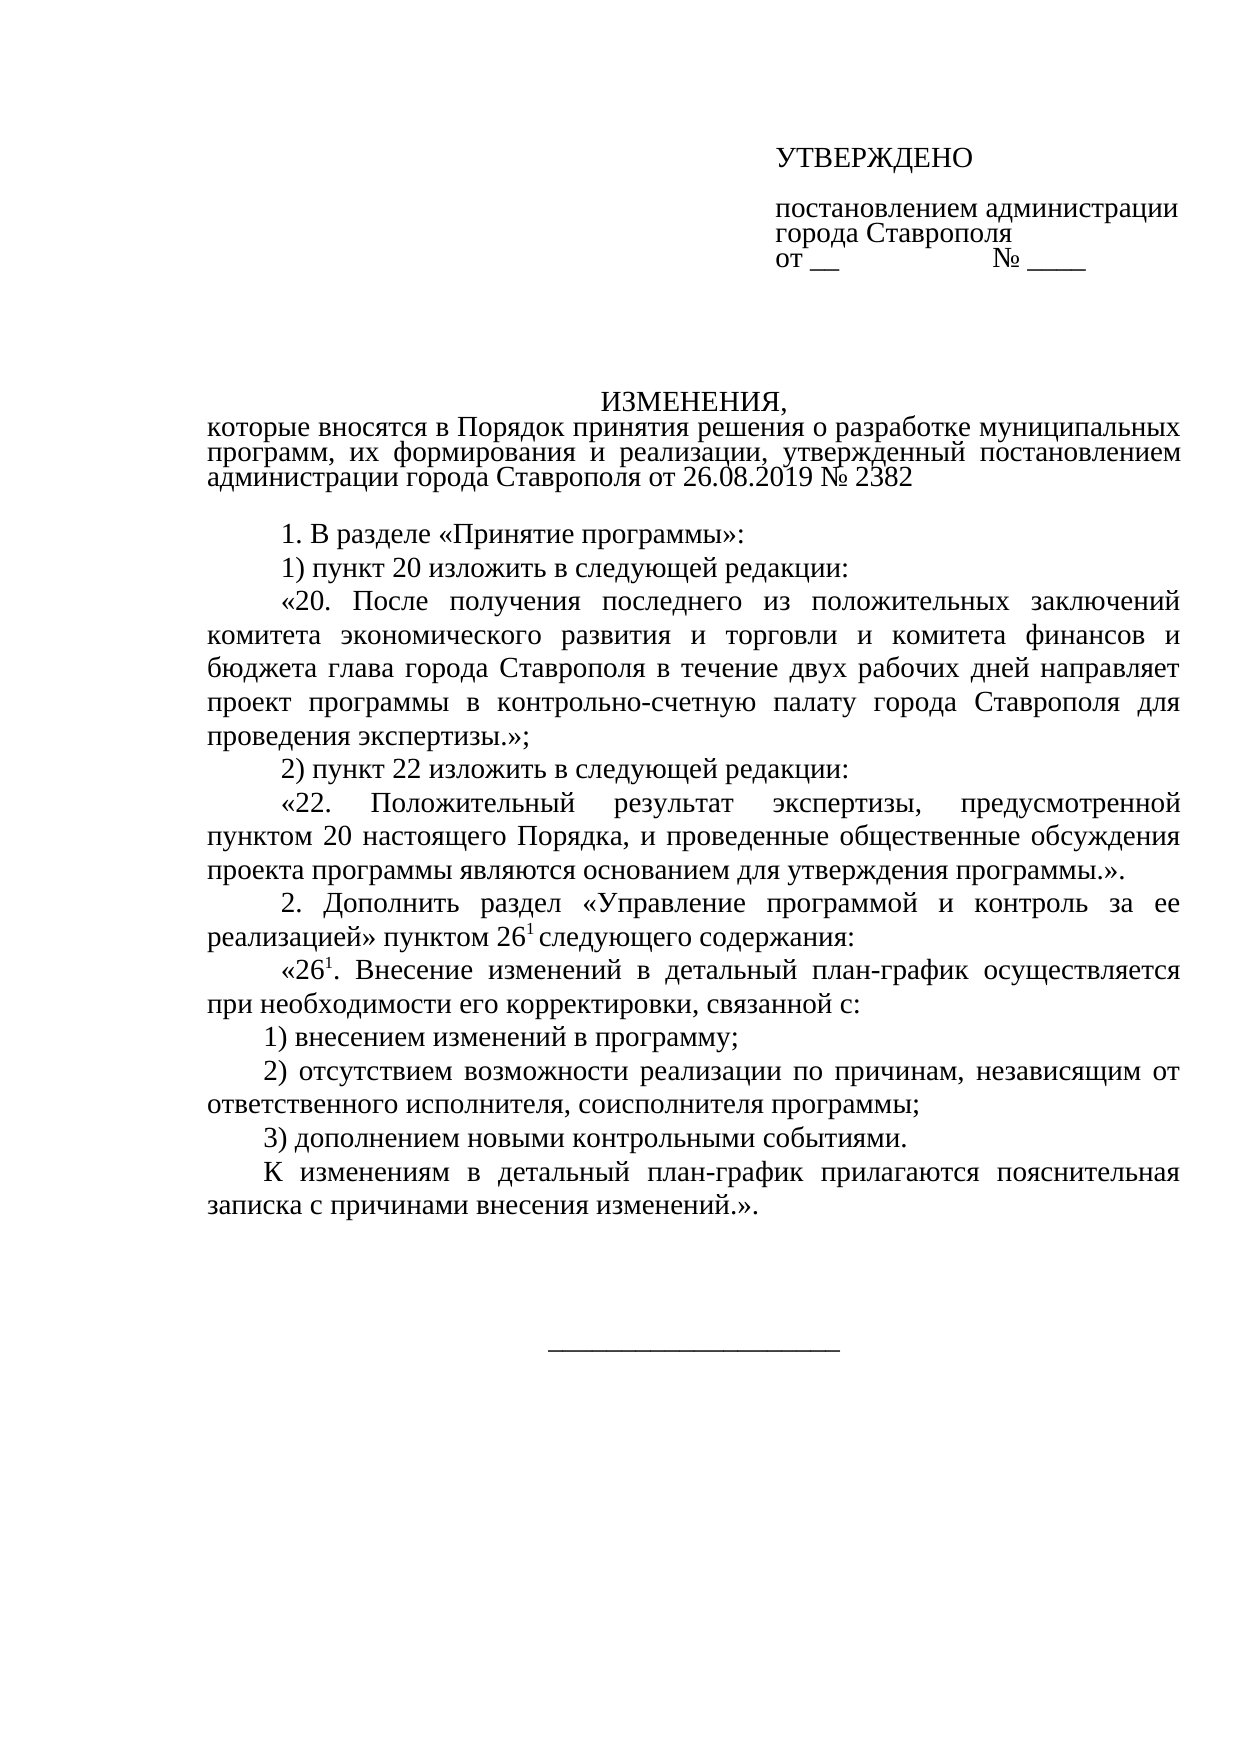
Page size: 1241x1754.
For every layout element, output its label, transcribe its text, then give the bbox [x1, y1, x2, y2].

text 2. Дополнить раздел «Управление программой и контроль за ее реализацией» пунктом 261 следующего содержания: [207, 885, 1181, 952]
text «22. Положительный результат экспертизы, предусмотренной пунктом 20 настоящего Порядка, и проведенные общественные обсуждения проекта программы являются основанием для утверждения программы.». [207, 785, 1181, 885]
text 3) дополнением новыми контрольными событиями. [207, 1120, 1181, 1154]
text ИЗМЕНЕНИЯ, [207, 391, 1181, 416]
text 1) внесением изменений в программу; [207, 1019, 1181, 1053]
text ____________________ [207, 1321, 1181, 1355]
text 2) отсутствием возможности реализации по причинам, независящим от ответственного исполнителя, соисполнителя программы; [207, 1053, 1181, 1120]
text «20. После получения последнего из положительных заключений комитета экономического развития и торговли и комитета финансов и бюджета глава города Ставрополя в течение двух рабочих дней направляет проект программы в контрольно-счетную палату города Ставрополя для проведения экспертизы.»; [207, 583, 1181, 751]
text 1. В разделе «Принятие программы»: [207, 516, 1181, 550]
table_header УТВЕРЖДЕНО постановлением администрации города Ставрополя от __ № ____ [694, 148, 1192, 273]
text которые вносятся в Порядок принятия решения о разработке муниципальных программ, их формирования и реализации, утвержденный постановлением администрации города Ставрополя от 26.08.2019 № 2382 [207, 416, 1181, 491]
text К изменениям в детальный план-график прилагаются пояснительная записка с причинами внесения изменений.». [207, 1154, 1181, 1221]
text 1) пункт 20 изложить в следующей редакции: [207, 550, 1181, 583]
text 2) пункт 22 изложить в следующей редакции: [207, 751, 1181, 785]
text «261. Внесение изменений в детальный план-график осуществляется при необходимости его корректировки, связанной с: [207, 952, 1181, 1019]
